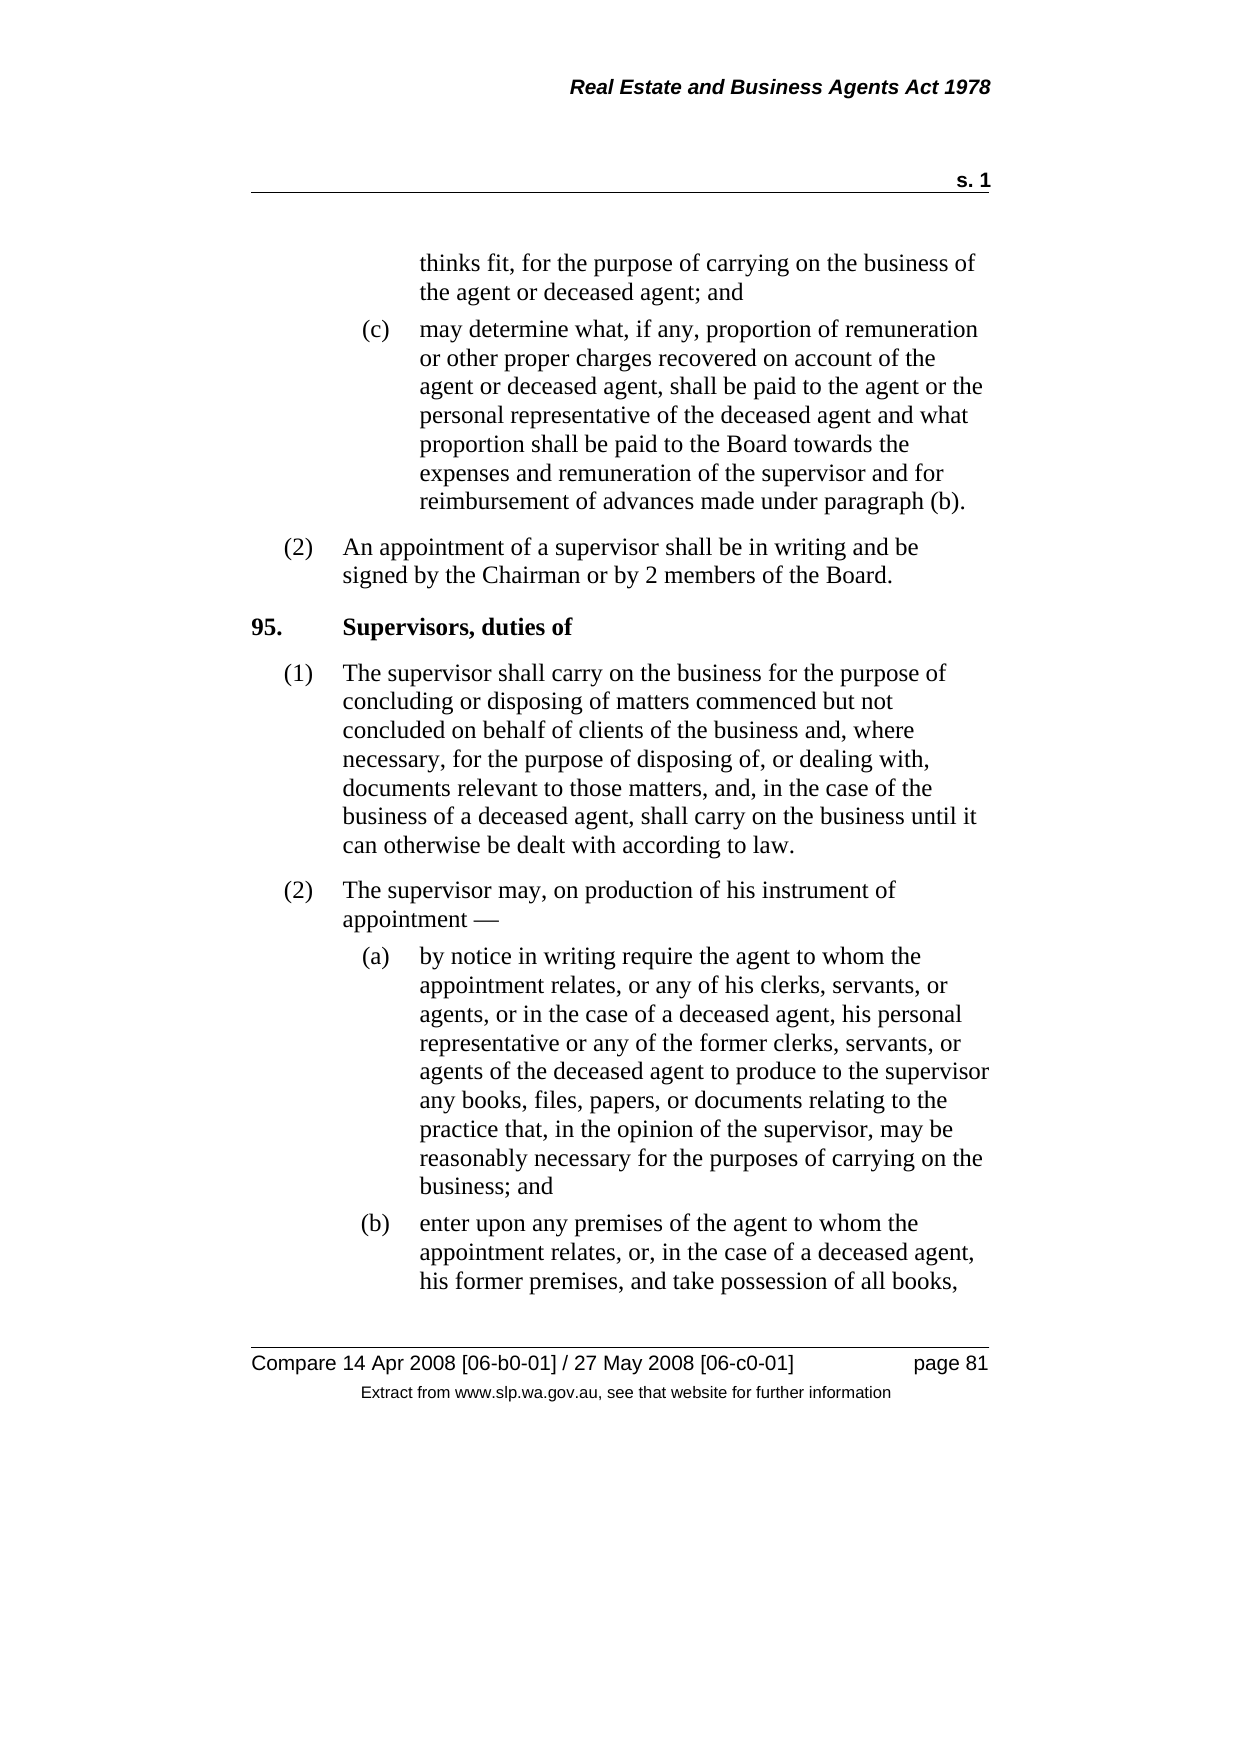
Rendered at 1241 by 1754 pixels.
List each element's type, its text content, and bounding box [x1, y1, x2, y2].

text (2) An appointment of a supervisor shall be in writing and be signed by the Chairman or by 2 members of the Board. [251, 532, 989, 589]
text (c) may determine what, if any, proportion of remuneration or other proper charges recovered on account of the agent or deceased agent, shall be paid to the agent or the personal representative of the deceased agent and what proportion shall be paid to the Board towards the expenses and remuneration of the supervisor and for reimbursement of advances made under paragraph (b). [251, 314, 989, 515]
subtitle 95. Supervisors, duties of [251, 612, 989, 641]
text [251, 248, 989, 306]
text (a) by notice in writing require the agent to whom the appointment relates, or any of his clerks, servants, or agents, or in the case of a deceased agent, his personal representative or any of the former clerks, servants, or agents of the deceased agent to produce to the supervisor any books, files, papers, or documents relating to the practice that, in the opinion of the supervisor, may be reasonably necessary for the purposes of carrying on the business; and [251, 941, 989, 1200]
text (1) The supervisor shall carry on the business for the purpose of concluding or disposing of matters commenced but not concluded on behalf of clients of the business and, where necessary, for the purpose of disposing of, or dealing with, documents relevant to those matters, and, in the case of the business of a deceased agent, shall carry on the business until it can otherwise be dealt with according to law. [251, 658, 989, 859]
text (2) The supervisor may, on production of his instrument of appointment — [251, 876, 989, 933]
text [251, 1208, 989, 1295]
